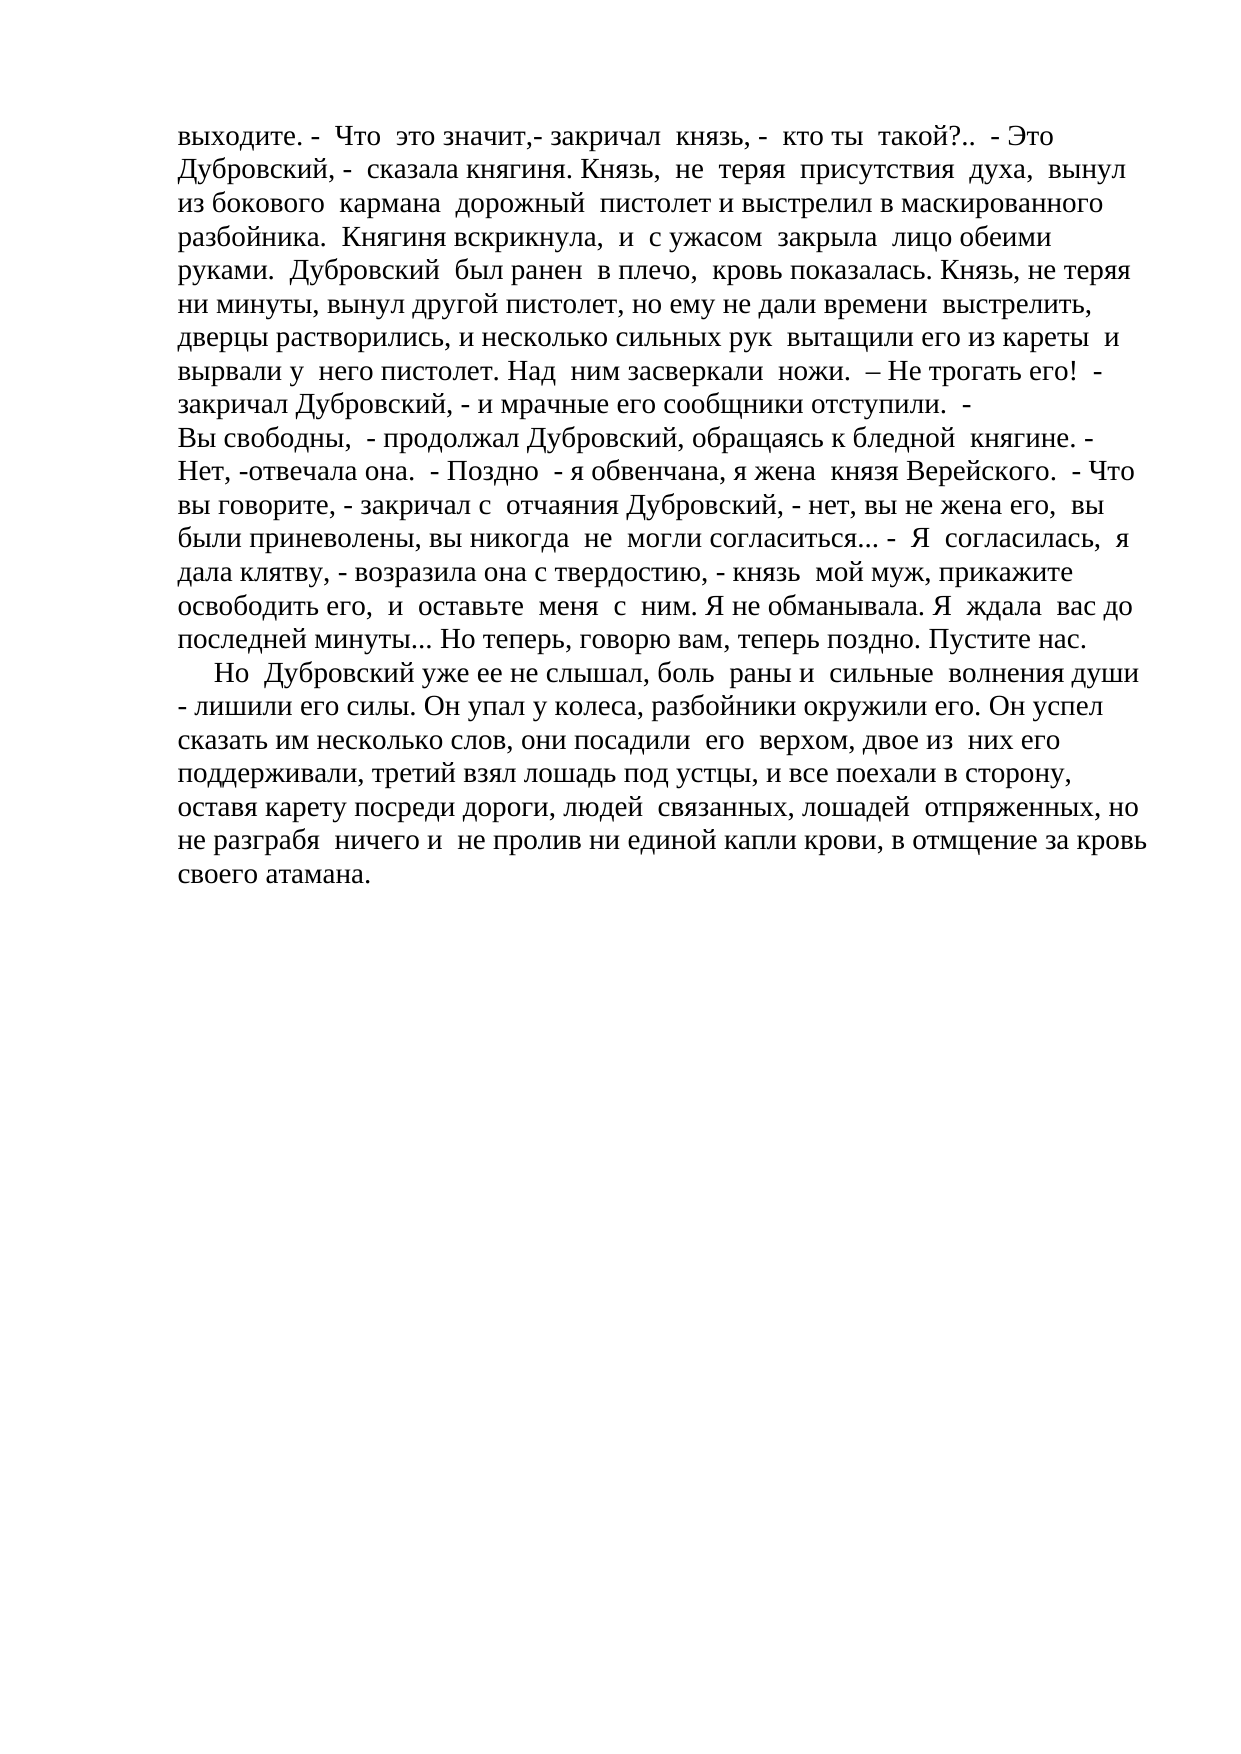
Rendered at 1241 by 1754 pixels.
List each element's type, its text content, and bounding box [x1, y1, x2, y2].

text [177, 118, 1152, 420]
text Но Дубровский уже ее не слышал, боль раны и сильные волнения души - лишили его силы. Он упал у колеса, разбойники окружили его. Он успел сказать им несколько слов, они посадили его верхом, двое из них его поддерживали, третий взял лошадь под устцы, и все поехали в сторону, оставя карету посреди дороги, людей связанных, лошадей отпряженных, но не разграбя ничего и не пролив ни единой капли крови, в отмщение за кровь своего атамана. [177, 655, 1152, 889]
text Вы свободны, - продолжал Дубровский, обращаясь к бледной княгине. - Нет, -отвечала она. - Поздно - я обвенчана, я жена князя Верейского. - Что вы говорите, - закричал с отчаяния Дубровский, - нет, вы не жена его, вы были приневолены, вы никогда не могли согласиться... - Я согласилась, я дала клятву, - возразила она с твердостию, - князь мой муж, прикажите освободить его, и оставьте меня с ним. Я не обманывала. Я ждала вас до последней минуты... Но теперь, говорю вам, теперь поздно. Пустите нас. [177, 420, 1152, 655]
